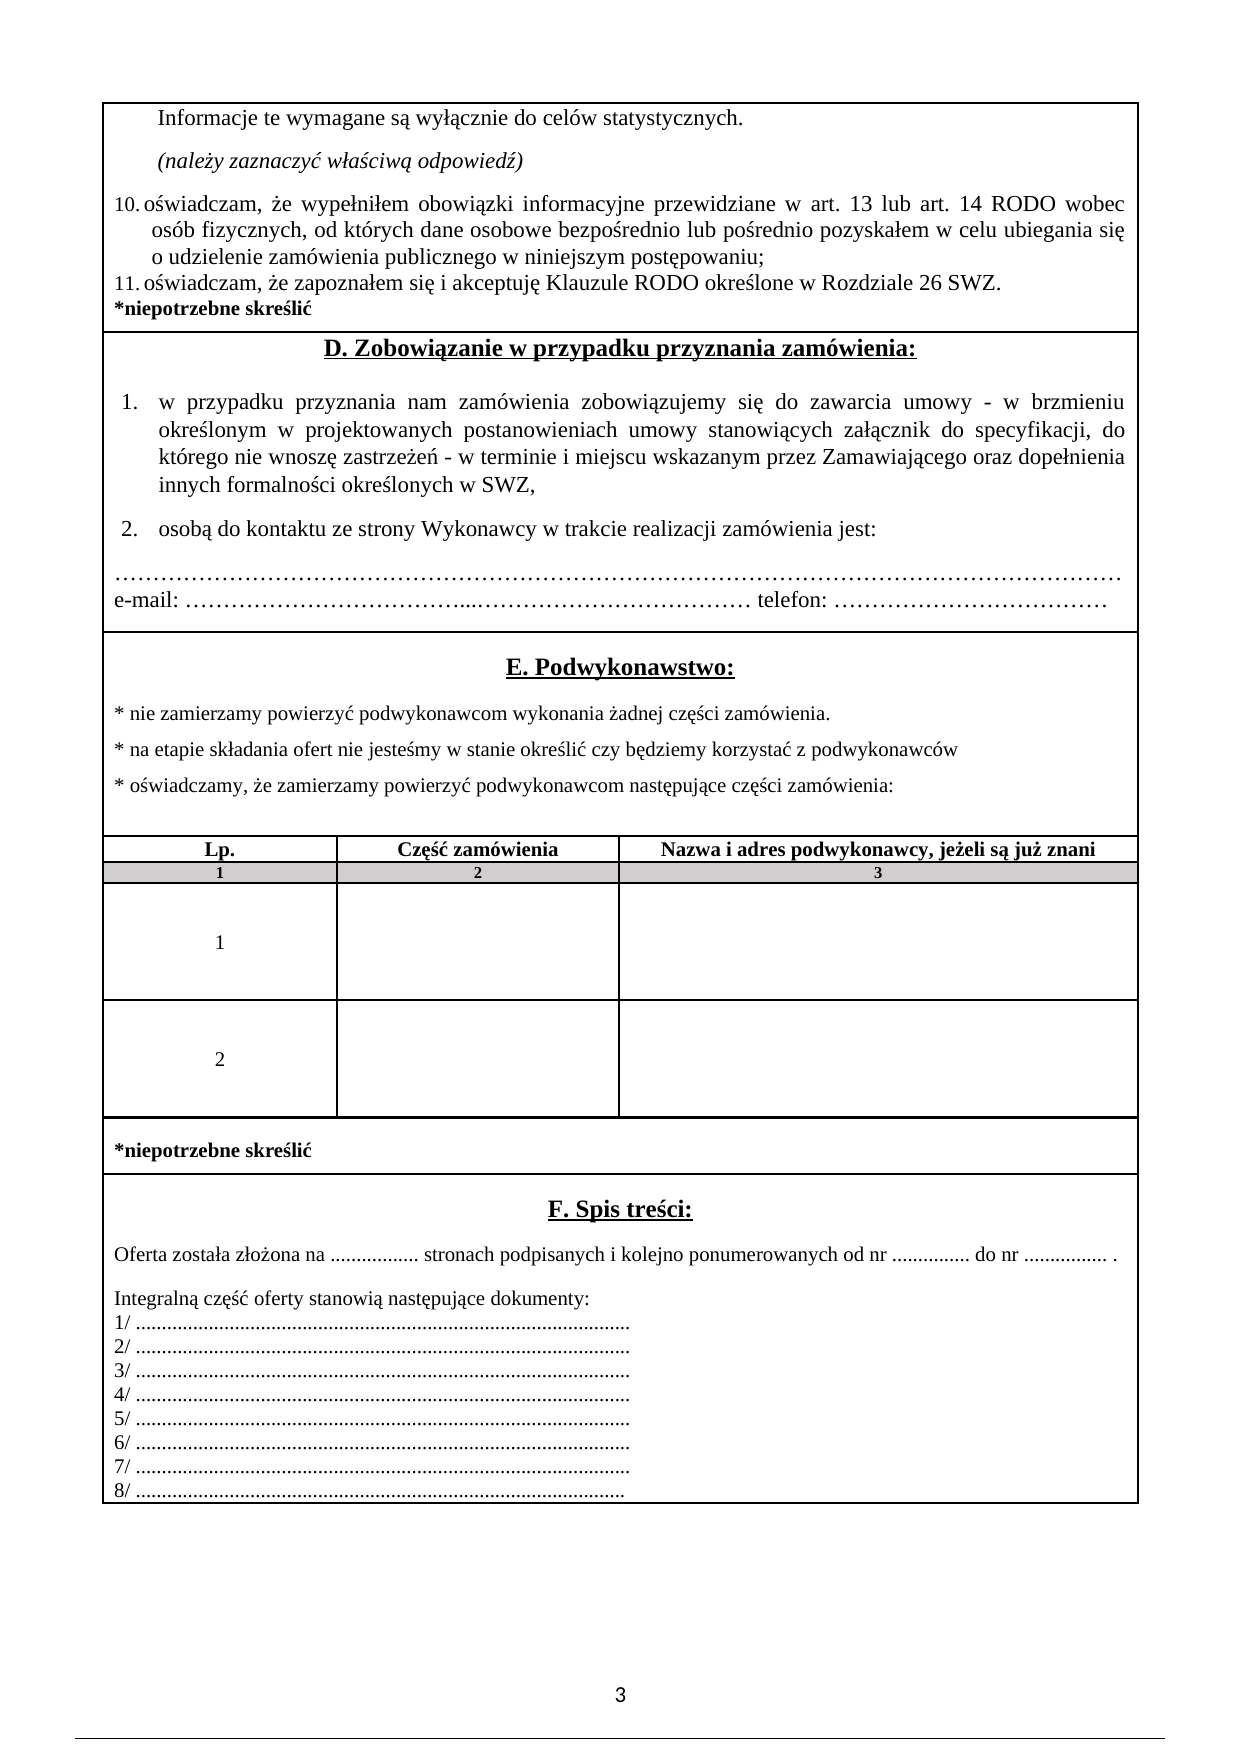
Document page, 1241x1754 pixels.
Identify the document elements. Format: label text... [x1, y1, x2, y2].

table_cell [338, 1001, 618, 1116]
table_cell 2 [104, 1001, 336, 1116]
table_cell [620, 884, 1137, 999]
table_cell E. Podwykonawstwo: * nie zamierzamy powierzyć podwykonawcom wykonania żadnej części zamówienia. * na etapie składania ofert nie jesteśmy w stanie określić czy będziemy korzystać z podwykonawców * oświadczamy, że zamierzamy powierzyć podwykonawcom następujące części zamówienia: [104, 633, 1137, 835]
table_cell *niepotrzebne skreślić [104, 1119, 1137, 1173]
table_cell [338, 884, 618, 999]
table_cell F. Spis treści: Oferta została złożona na ................. stronach podpisanych i kolejno ponumerowanych od nr ............... do nr ................ . Integralną część oferty stanowią następujące dokumenty: 1/ ............................................................................................... 2/ ............................................................................................... 3/ ............................................................................................... 4/ ............................................................................................... 5/ ............................................................................................... 6/ ............................................................................................... 7/ ............................................................................................... 8/ .............................................................................................. [104, 1175, 1137, 1502]
table_cell Nazwa i adres podwykonawcy, jeżeli są już znani [620, 837, 1137, 861]
table_cell 3 [620, 863, 1137, 882]
table_cell 1 [104, 863, 336, 882]
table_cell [104, 104, 1137, 331]
table_cell D. Zobowiązanie w przypadku przyznania zamówienia: w przypadku przyznania nam zamówienia zobowiązujemy się do zawarcia umowy - w brzmieniu określonym w projektowanych postanowieniach umowy stanowiących załącznik do specyfikacji, do którego nie wnoszę zastrzeżeń - w terminie i miejscu wskazanym przez Zamawiającego oraz dopełnienia innych formalności określonych w SWZ, osobą do kontaktu ze strony Wykonawcy w trakcie realizacji zamówienia jest: …………………………………………………………………………………………………………………… e-mail: ………………………………...……………………………… telefon: ……………………………… [104, 333, 1137, 631]
table_cell Część zamówienia [338, 837, 618, 861]
table_cell 1 [104, 884, 336, 999]
table_cell Lp. [104, 837, 336, 861]
table_cell [620, 1001, 1137, 1116]
table_cell 2 [338, 863, 618, 882]
